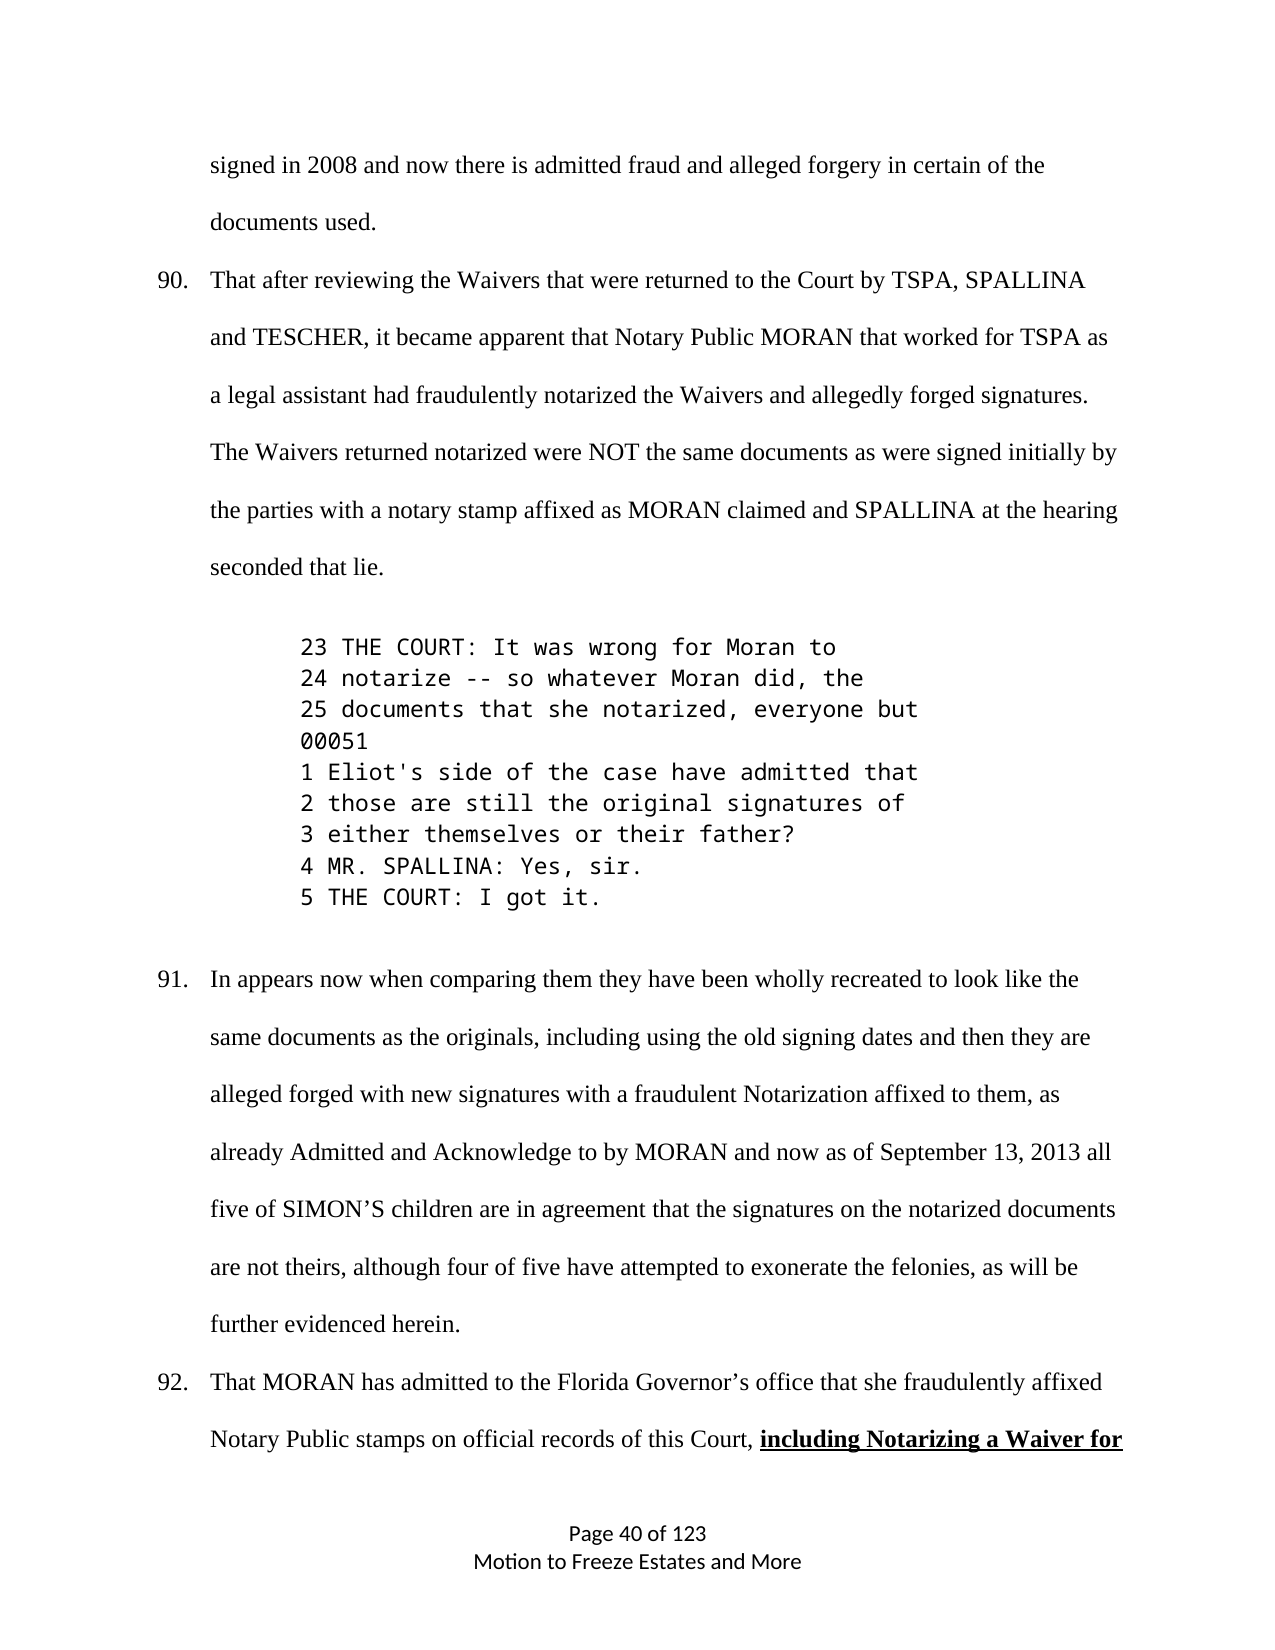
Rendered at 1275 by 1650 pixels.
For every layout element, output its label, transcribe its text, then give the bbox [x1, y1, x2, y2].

text 1 Eliot's side of the case have admitted that [300, 756, 975, 787]
text 3 either themselves or their father? [300, 818, 975, 849]
text 00051 [300, 724, 975, 756]
list In appears now when comparing them they have been wholly recreated to look like the same documents as the originals, including using the old signing dates and then they are alleged forged with new signatures with a fraudulent Notarization affixed to them, as already Admitted and Acknowledge to by MORAN and now as of September 13, 2013 all five of SIMON’S children are in agreement that the signatures on the notarized documents are not theirs, although four of five have attempted to exonerate the felonies, as will be further evidenced herein. [157, 964, 1125, 1338]
text 2 those are still the original signatures of [300, 787, 975, 818]
text 4 MR. SPALLINA: Yes, sir. [300, 849, 975, 881]
text 25 documents that she notarized, everyone but [300, 693, 975, 724]
list That after reviewing the Waivers that were returned to the Court by TSPA, SPALLINA and TESCHER, it became apparent that Notary Public MORAN that worked for TSPA as a legal assistant had fraudulently notarized the Waivers and allegedly forged signatures. The Waivers returned notarized were NOT the same documents as were signed initially by the parties with a notary stamp affixed as MORAN claimed and SPALLINA at the hearing seconded that lie. [157, 265, 1125, 581]
text 23 THE COURT: It was wrong for Moran to [300, 631, 975, 662]
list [157, 150, 1125, 236]
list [157, 1367, 1125, 1453]
text 5 THE COURT: I got it. [300, 881, 975, 912]
text 24 notarize ‐‐ so whatever Moran did, the [300, 662, 975, 693]
